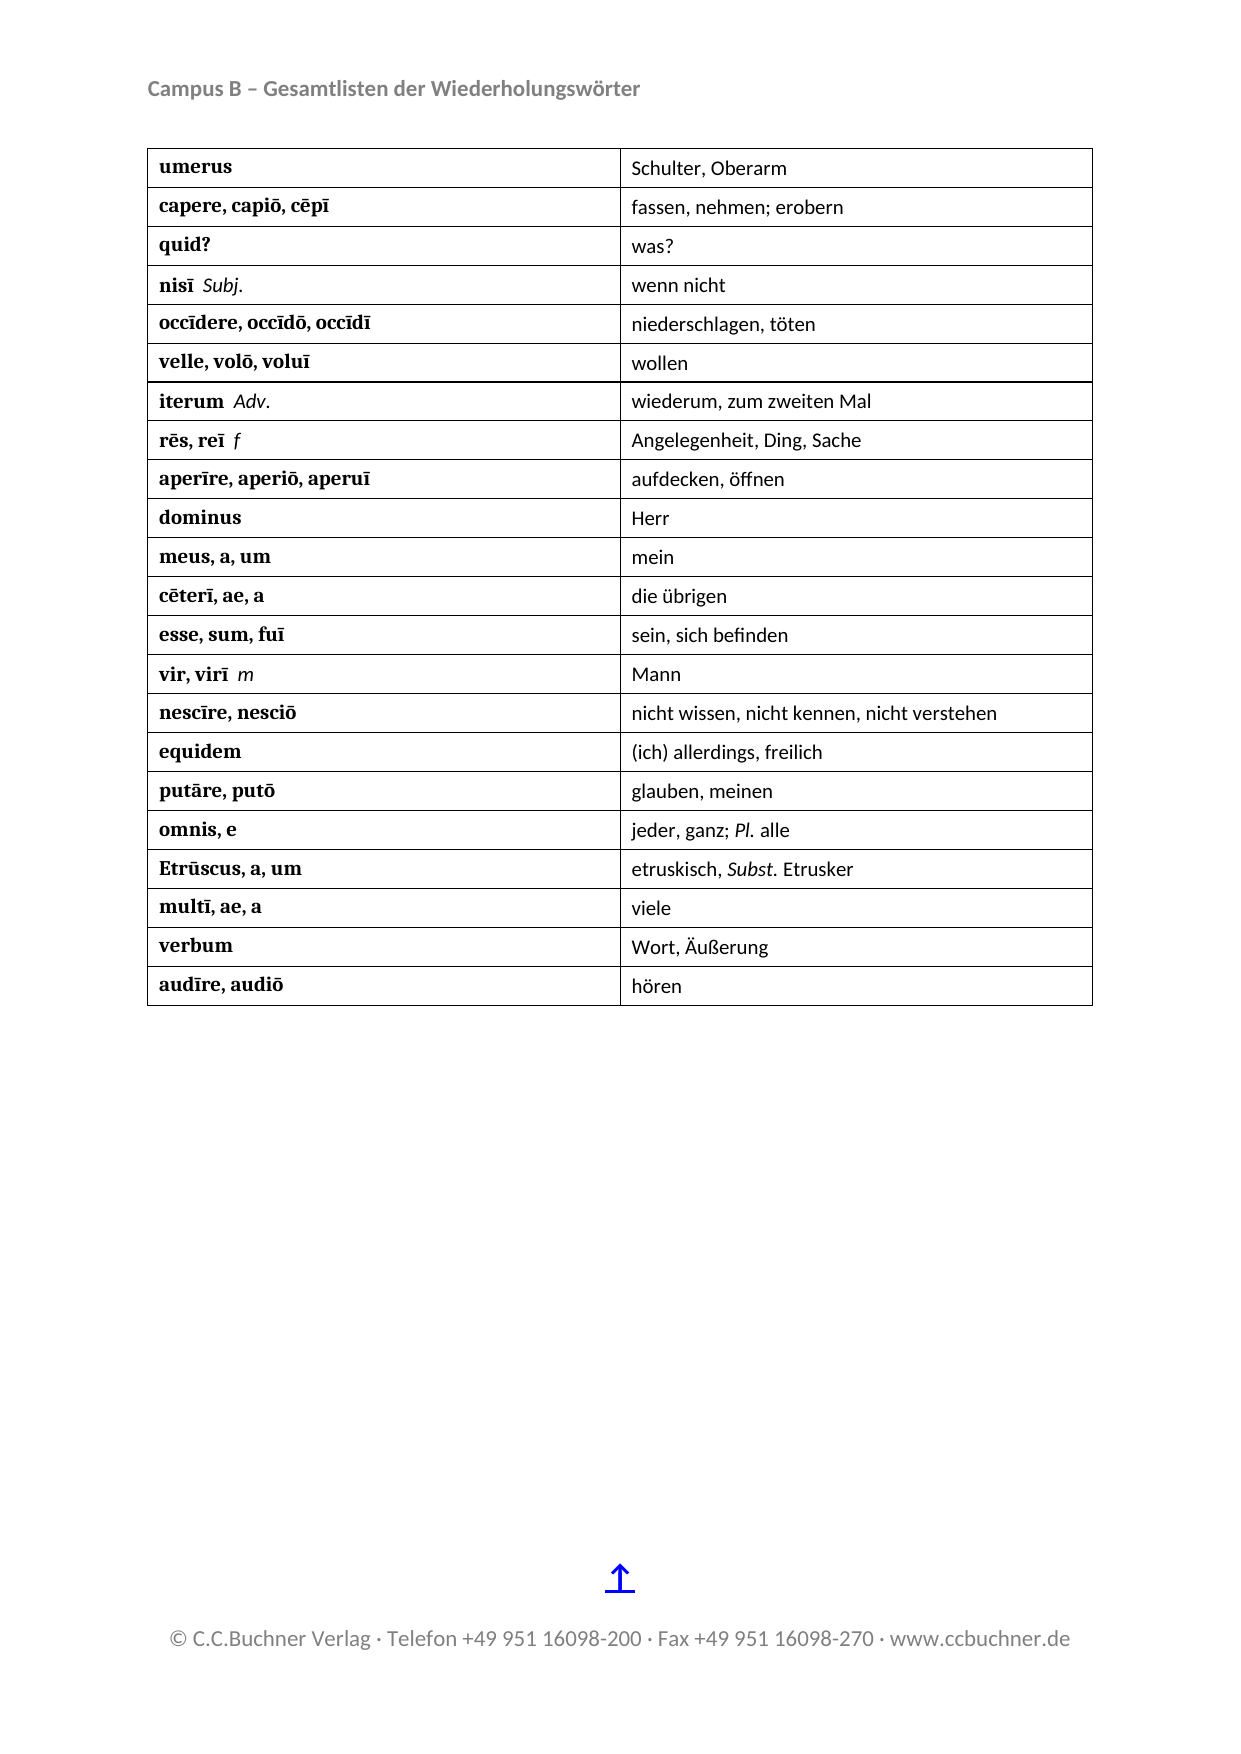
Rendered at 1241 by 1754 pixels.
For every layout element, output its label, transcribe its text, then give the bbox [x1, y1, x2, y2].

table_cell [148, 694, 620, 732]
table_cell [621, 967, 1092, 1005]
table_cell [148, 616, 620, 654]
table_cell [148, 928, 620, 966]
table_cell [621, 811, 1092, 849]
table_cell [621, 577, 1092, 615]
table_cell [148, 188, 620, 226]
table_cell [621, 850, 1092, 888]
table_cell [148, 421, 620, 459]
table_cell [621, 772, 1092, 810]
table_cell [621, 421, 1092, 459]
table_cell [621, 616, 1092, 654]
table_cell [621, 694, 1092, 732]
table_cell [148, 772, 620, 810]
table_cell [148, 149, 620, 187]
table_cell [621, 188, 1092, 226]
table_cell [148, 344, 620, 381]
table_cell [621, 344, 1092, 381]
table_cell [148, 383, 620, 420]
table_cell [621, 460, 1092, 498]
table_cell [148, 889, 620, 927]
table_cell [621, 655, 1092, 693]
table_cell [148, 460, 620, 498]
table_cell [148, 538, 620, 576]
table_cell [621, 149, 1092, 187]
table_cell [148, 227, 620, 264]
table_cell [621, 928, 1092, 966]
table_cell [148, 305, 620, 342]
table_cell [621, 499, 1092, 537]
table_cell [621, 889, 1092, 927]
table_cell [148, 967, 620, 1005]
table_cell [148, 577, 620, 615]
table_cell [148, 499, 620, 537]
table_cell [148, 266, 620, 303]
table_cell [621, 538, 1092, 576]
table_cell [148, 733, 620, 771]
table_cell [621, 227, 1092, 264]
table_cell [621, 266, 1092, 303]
text ↑ [148, 1556, 1093, 1596]
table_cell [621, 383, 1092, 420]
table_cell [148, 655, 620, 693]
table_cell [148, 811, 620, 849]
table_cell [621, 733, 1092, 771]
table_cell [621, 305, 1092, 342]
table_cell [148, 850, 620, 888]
